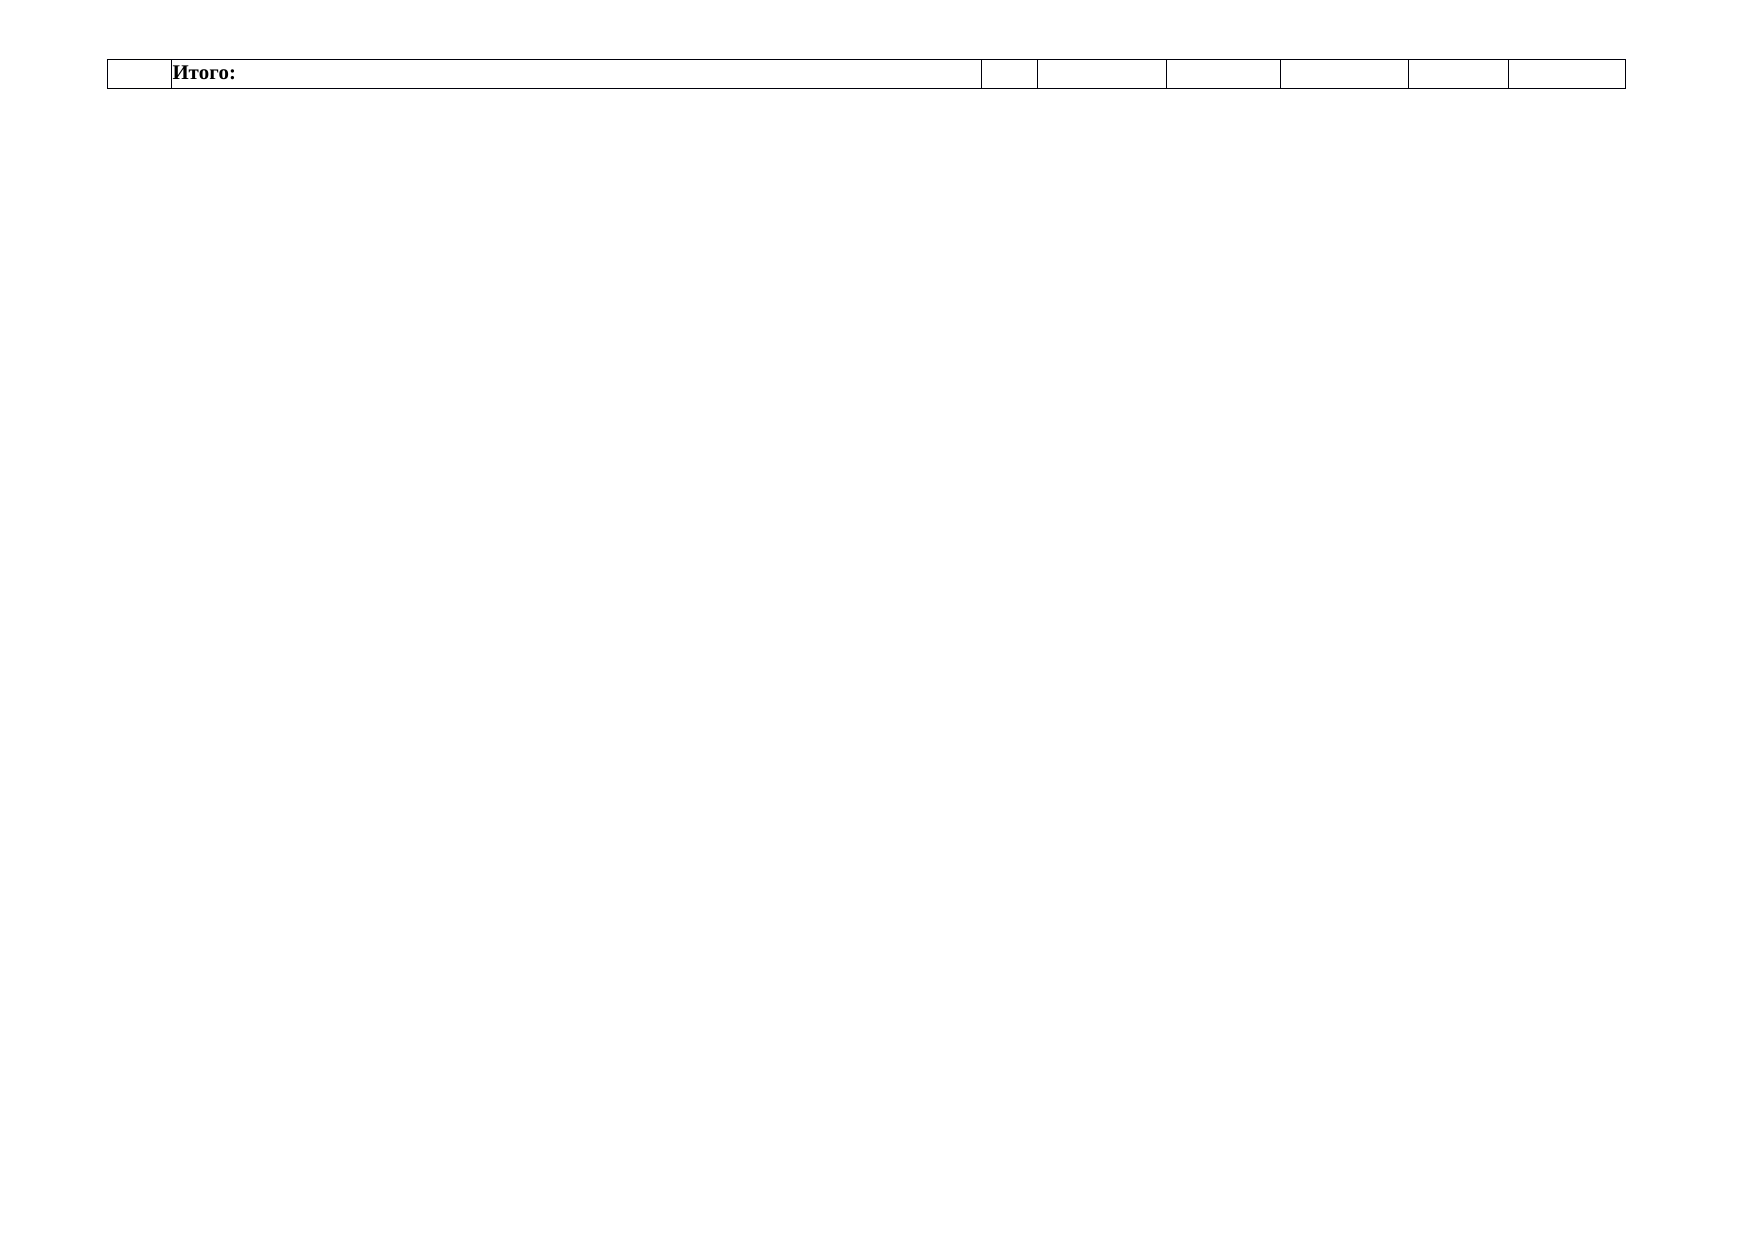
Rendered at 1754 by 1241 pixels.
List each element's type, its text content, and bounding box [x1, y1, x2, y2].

table_cell [1167, 60, 1280, 88]
table_cell [1038, 60, 1166, 88]
table_cell [982, 60, 1037, 88]
table_cell [1509, 60, 1625, 88]
table_cell [1281, 60, 1408, 88]
table_cell [1409, 60, 1508, 88]
table_cell Итого: [172, 60, 981, 88]
